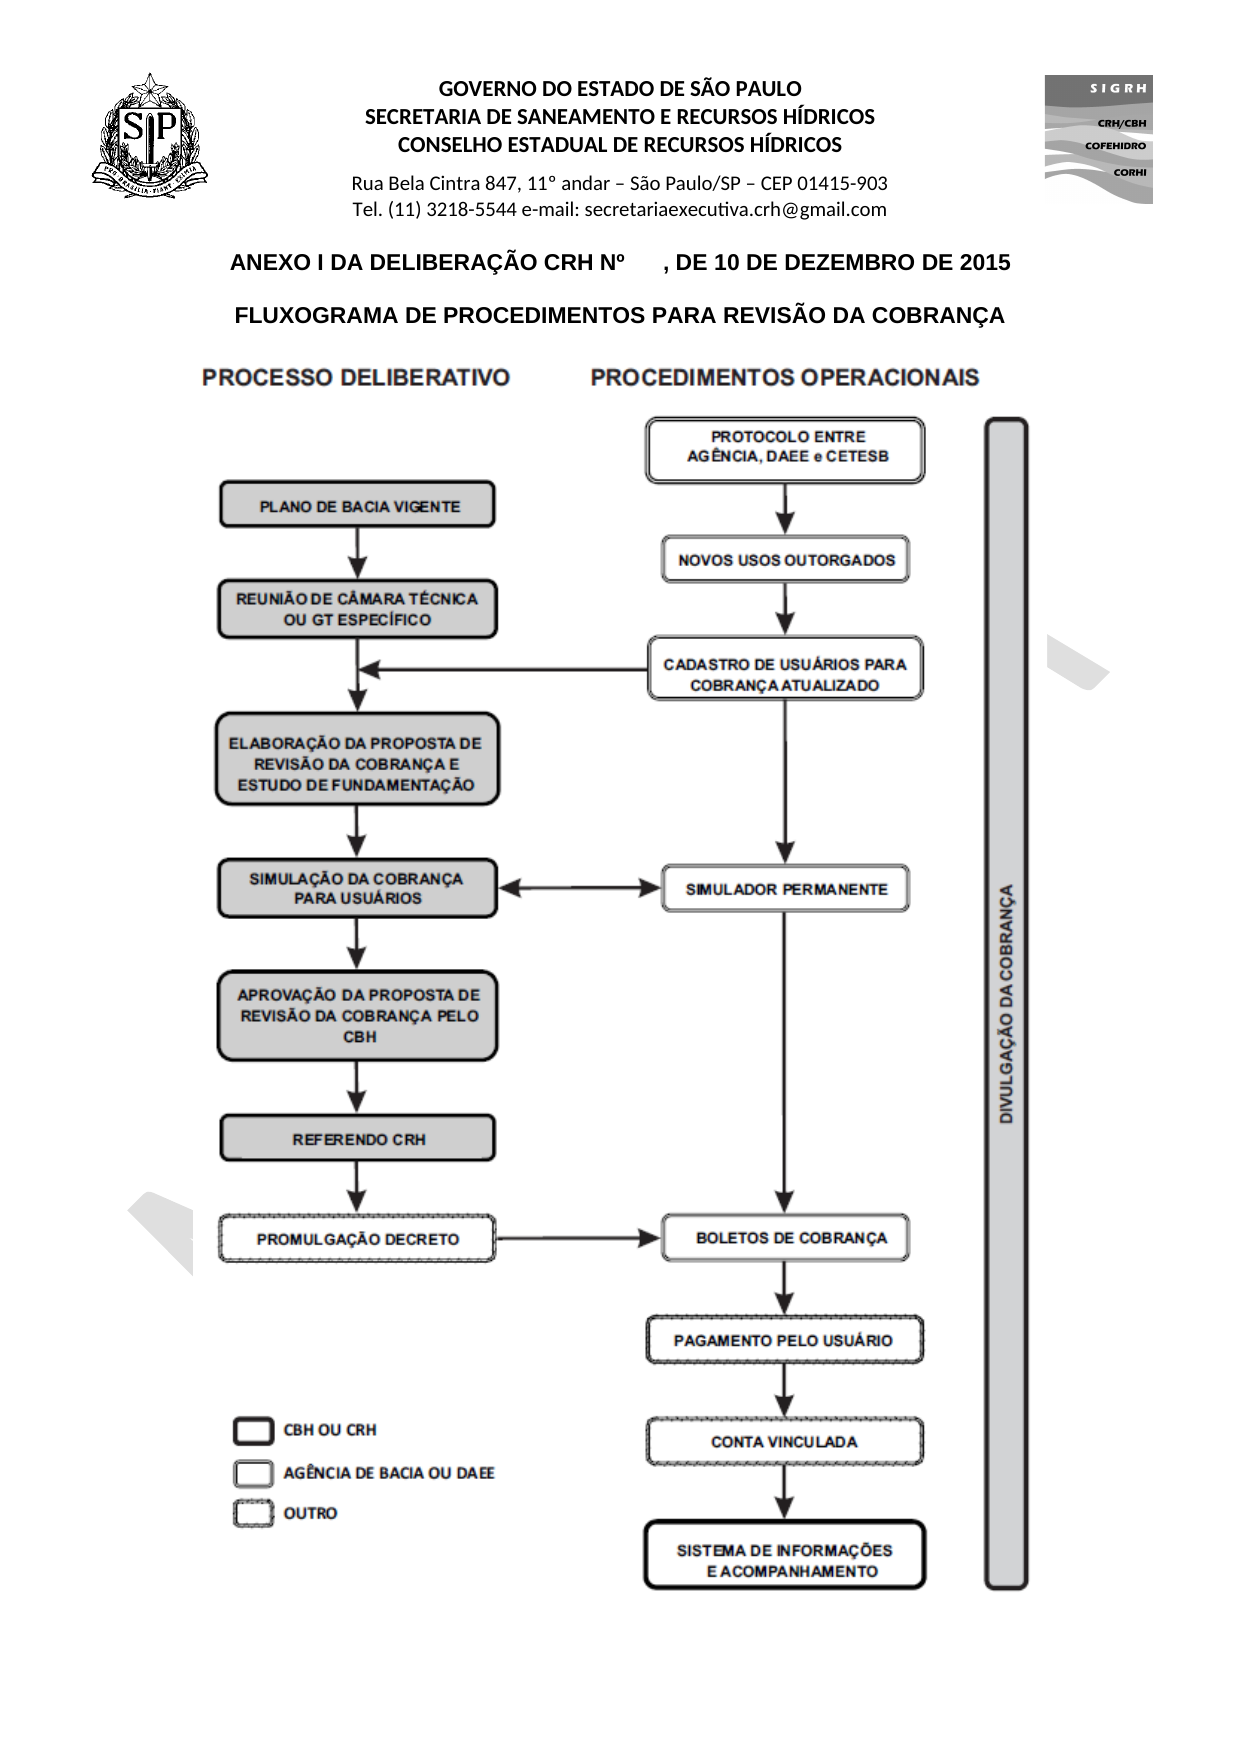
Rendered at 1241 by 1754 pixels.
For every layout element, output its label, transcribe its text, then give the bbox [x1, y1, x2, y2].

picture [88, 69, 212, 204]
picture [193, 356, 1048, 1604]
picture [1044, 75, 1153, 204]
text ANEXO I DA DELIBERAÇÃO CRH Nº , DE 10 DE DEZEMBRO DE 2015 [75, 249, 1165, 276]
text FLUXOGRAMA DE PROCEDIMENTOS PARA REVISÃO DA COBRANÇA [75, 302, 1165, 328]
